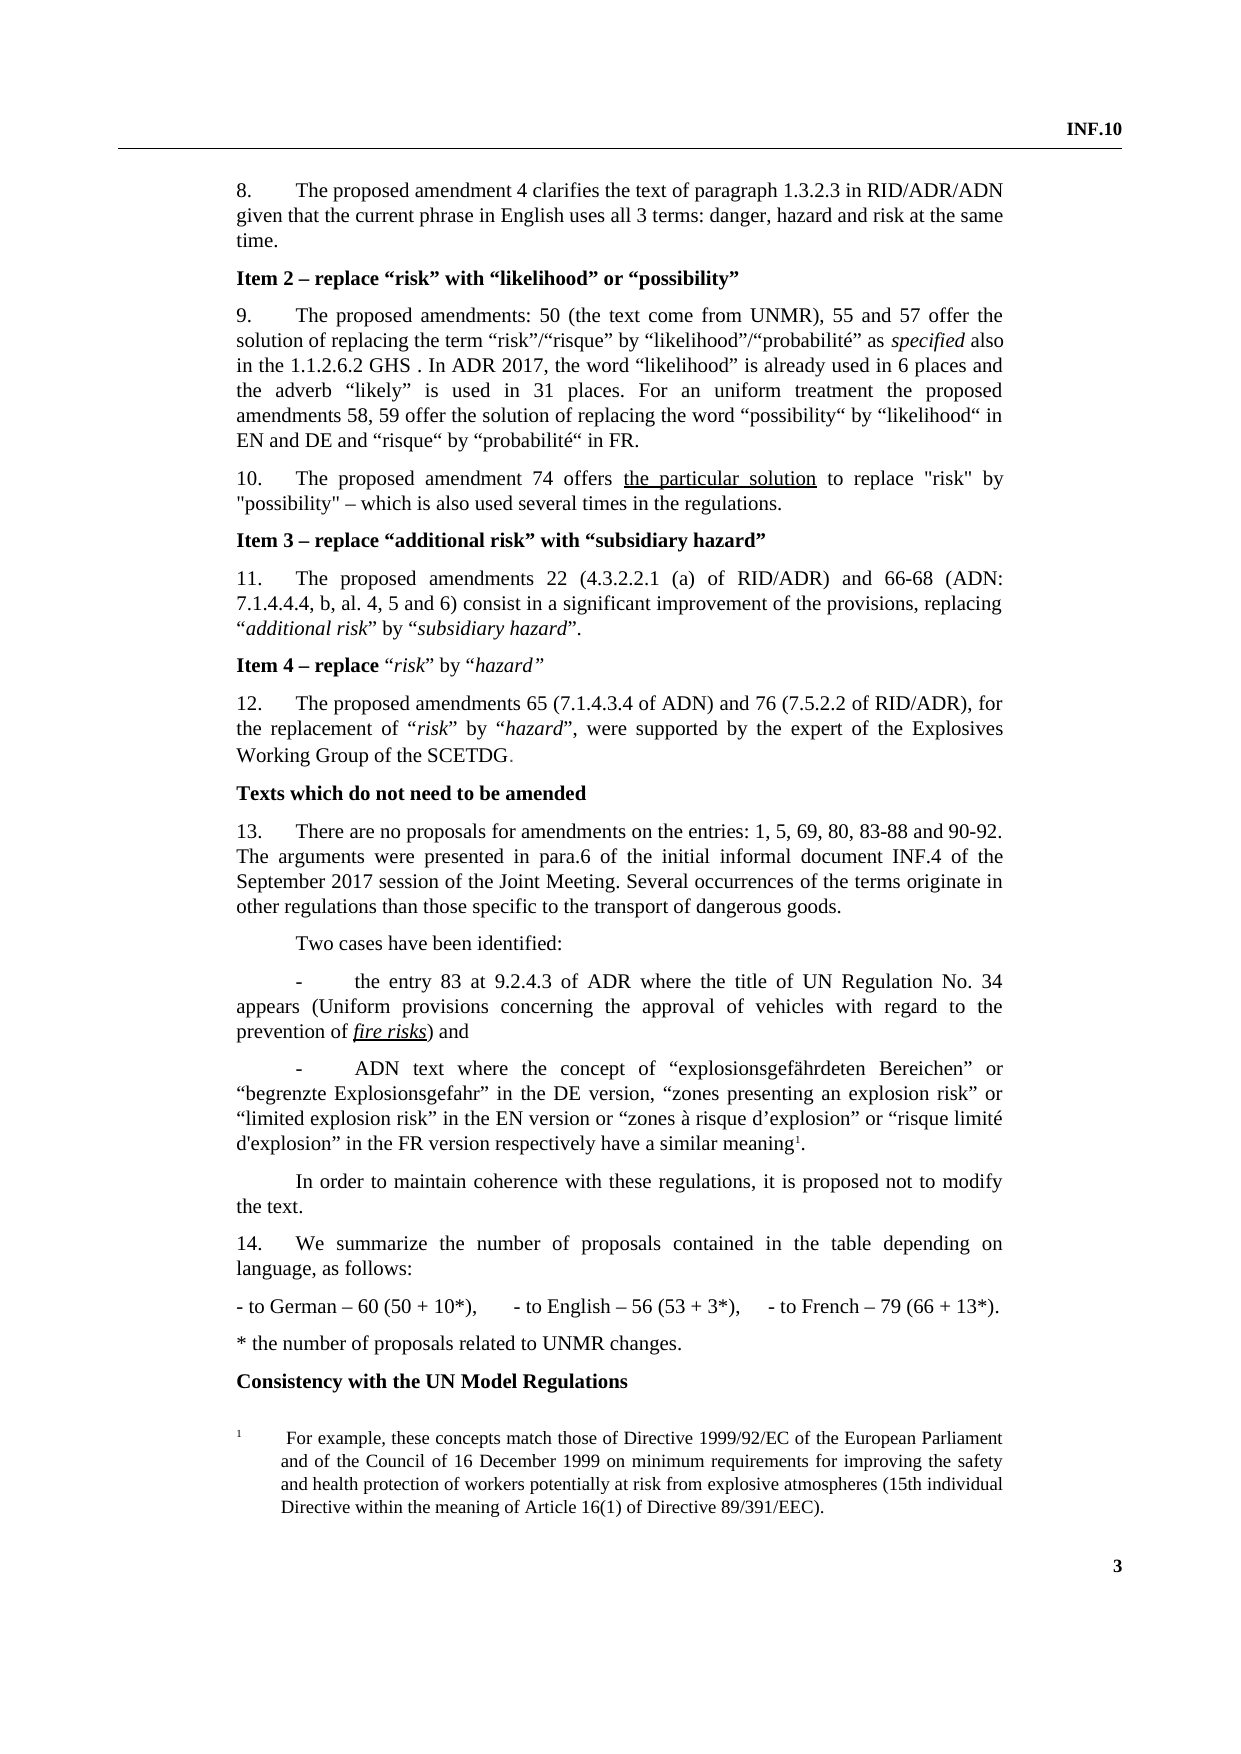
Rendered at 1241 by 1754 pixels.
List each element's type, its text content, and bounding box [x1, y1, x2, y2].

text - ADN text where the concept of “explosionsgefährdeten Bereichen” or “begrenzte Explosionsgefahr” in the DE version, “zones presenting an explosion risk” or “limited explosion risk” in the EN version or “zones à risque d’explosion” or “risque limité d'explosion” in the FR version respectively have a similar meaning. [236, 1055, 1004, 1155]
text Item 4 – replace “risk” by “hazard” [236, 652, 1004, 677]
text * the number of proposals related to UNMR changes. [236, 1330, 1004, 1355]
text 14. We summarize the number of proposals contained in the table depending on language, as follows: [236, 1230, 1004, 1280]
text Item 3 – replace “additional risk” with “subsidiary hazard” [236, 527, 1004, 552]
text 8. The proposed amendment 4 clarifies the text of paragraph 1.3.2.3 in RID/ADR/ADN given that the current phrase in English uses all 3 terms: danger, hazard and risk at the same time. [236, 177, 1004, 252]
text Two cases have been identified: [236, 930, 1004, 955]
text 11. The proposed amendments 22 (4.3.2.2.1 (a) of RID/ADR) and 66-68 (ADN: 7.1.4.4.4, b, al. 4, 5 and 6) consist in a significant improvement of the provisions, replacing “additional risk” by “subsidiary hazard”. [236, 565, 1004, 640]
text 9. The proposed amendments: 50 (the text come from UNMR), 55 and 57 offer the solution of replacing the term “risk”/“risque” by “likelihood”/“probabilité” as specified also in the 1.1.2.6.2 GHS . In ADR 2017, the word “likelihood” is already used in 6 places and the adverb “likely” is used in 31 places. For an uniform treatment the proposed amendments 58, 59 offer the solution of replacing the word “possibility“ by “likelihood“ in EN and DE and “risque“ by “probabilité“ in FR. [236, 302, 1004, 452]
text - to German – 60 (50 + 10*), - to English – 56 (53 + 3*), - to French – 79 (66 + 13*). [236, 1293, 1004, 1318]
text - the entry 83 at 9.2.4.3 of ADR where the title of UN Regulation No. 34 appears (Uniform provisions concerning the approval of vehicles with regard to the prevention of fire risks) and [236, 968, 1004, 1043]
text Item 2 – replace “risk” with “likelihood” or “possibility” [236, 265, 1004, 290]
text Texts which do not need to be amended [236, 780, 1004, 805]
text In order to maintain coherence with these regulations, it is proposed not to modify the text. [236, 1168, 1004, 1218]
text 12. The proposed amendments 65 (7.1.4.3.4 of ADN) and 76 (7.5.2.2 of RID/ADR), for the replacement of “risk” by “hazard”, were supported by the expert of the Explosives Working Group of the SCETDG. [236, 690, 1004, 768]
text 13. There are no proposals for amendments on the entries: 1, 5, 69, 80, 83-88 and 90-92. The arguments were presented in para.6 of the initial informal document INF.4 of the September 2017 session of the Joint Meeting. Several occurrences of the terms originate in other regulations than those specific to the transport of dangerous goods. [236, 818, 1004, 918]
text Consistency with the UN Model Regulations [236, 1368, 1004, 1393]
text 10. The proposed amendment 74 offers the particular solution to replace "risk" by "possibility" – which is also used several times in the regulations. [236, 465, 1004, 515]
